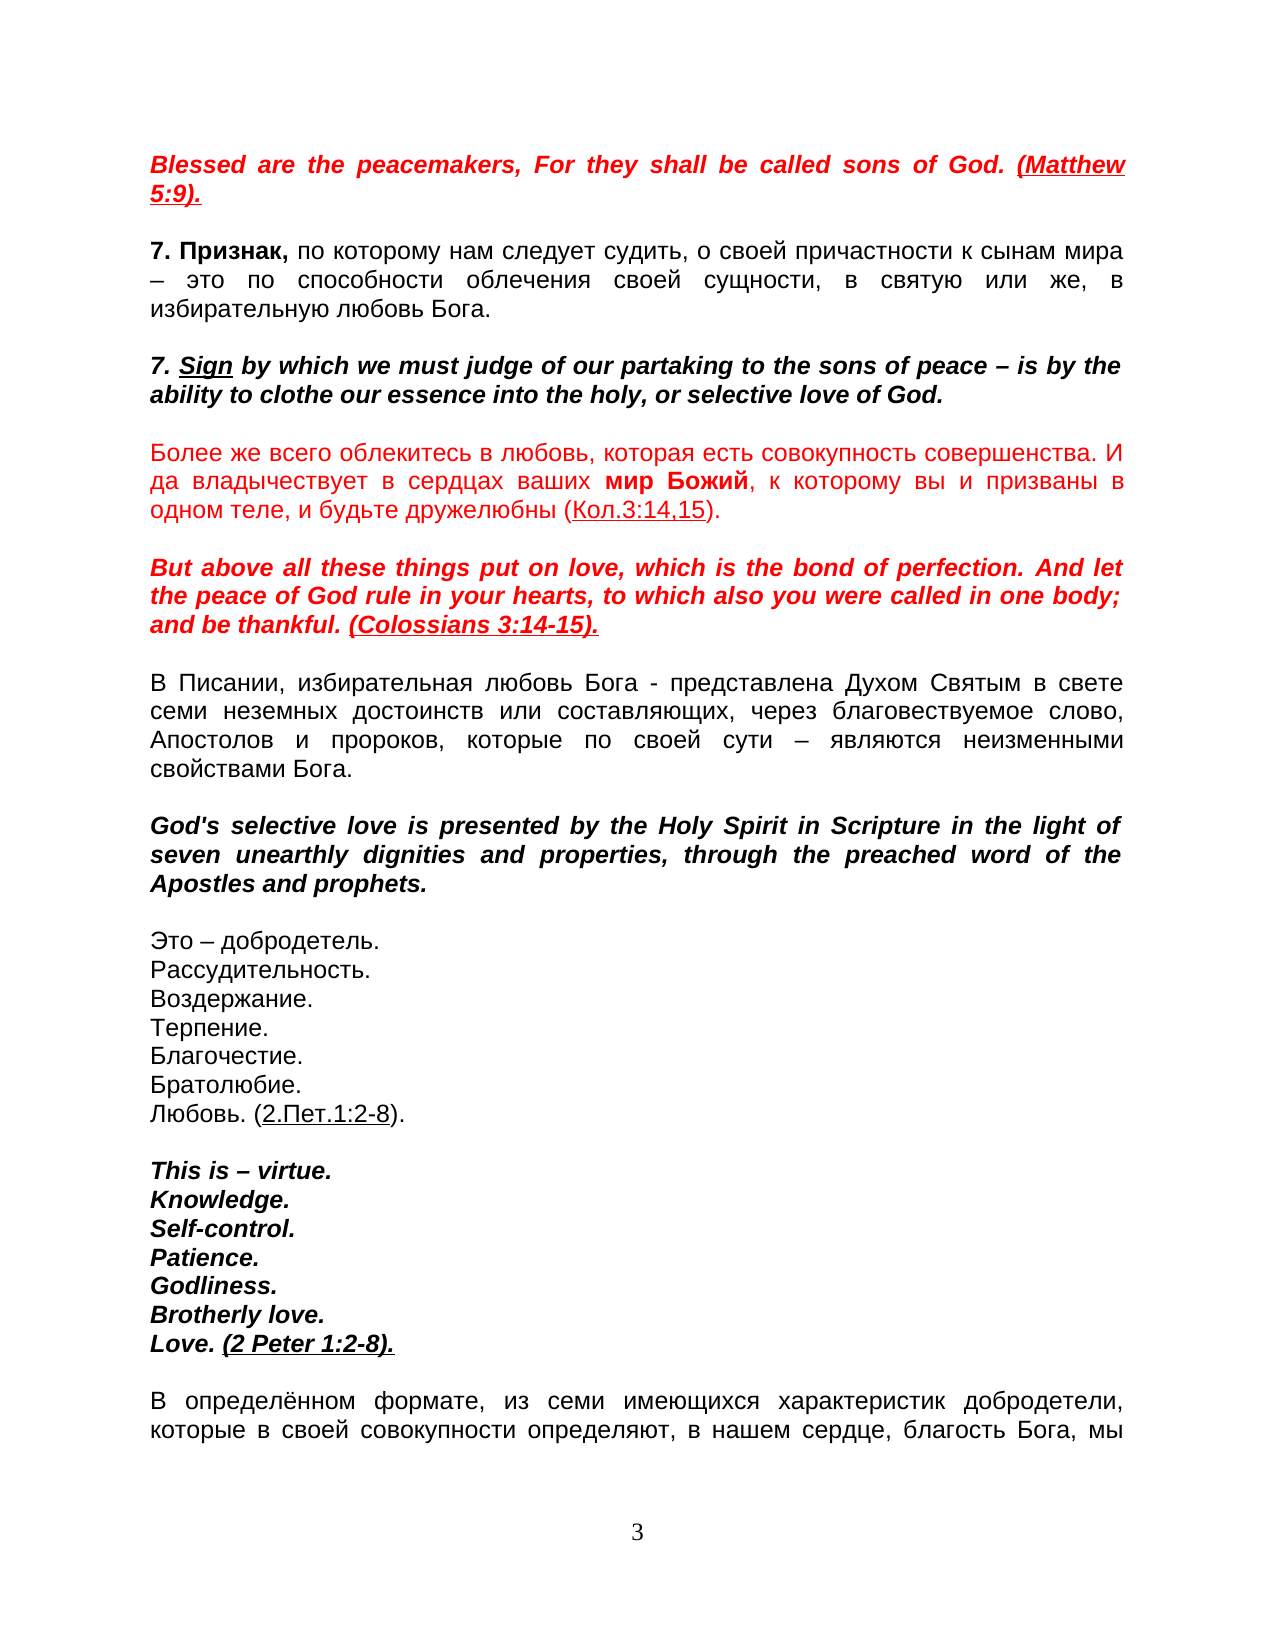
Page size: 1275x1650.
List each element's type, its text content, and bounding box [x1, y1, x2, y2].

text Более же всего облекитесь в любовь, которая есть совокупность совершенства. И да владычествует в сердцах ваших мир Божий, к которому вы и призваны в одном теле, и будьте дружелюбны (Кол.3:14,15). [150, 437, 1125, 524]
text Love. (2 Peter 1:2-8). [150, 1329, 1125, 1357]
text Godliness. [150, 1271, 1125, 1300]
text Любовь. (2.Пет.1:2-8). [150, 1099, 1125, 1127]
text God's selective love is presented by the Holy Spirit in Scripture in the light of seven unearthly dignities and properties, through the preached word of the Apostles and prophets. [150, 811, 1125, 897]
text Рассудительность. [150, 955, 1125, 984]
text 7. Признак, по которому нам следует судить, о своей причастности к сынам мира – это по способности облечения своей сущности, в святую или же, в избирательную любовь Бога. [150, 236, 1125, 322]
text Благочестие. [150, 1041, 1125, 1070]
text Братолюбие. [150, 1070, 1125, 1099]
text Brotherly love. [150, 1300, 1125, 1329]
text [150, 1386, 1125, 1444]
text Patience. [150, 1242, 1125, 1271]
text Knowledge. [150, 1185, 1125, 1214]
text Воздержание. [150, 984, 1125, 1012]
text Терпение. [150, 1012, 1125, 1041]
text Blessed are the peacemakers, For they shall be called sons of God. (Matthew 5:9). [150, 150, 1125, 207]
text 7. Sign by which we must judge of our partaking to the sons of peace – is by the ability to clothe our essence into the holy, or selective love of God. [150, 351, 1125, 409]
text Self-control. [150, 1214, 1125, 1242]
text This is – virtue. [150, 1156, 1125, 1185]
text В Писании, избирательная любовь Бога - представлена Духом Святым в свете семи неземных достоинств или составляющих, через благовествуемое слово, Апостолов и пророков, которые по своей сути – являются неизменными свойствами Бога. [150, 667, 1125, 782]
text Это – добродетель. [150, 926, 1125, 955]
text But above all these things put on love, which is the bond of perfection. And let the peace of God rule in your hearts, to which also you were called in one body; and be thankful. (Colossians 3:14-15). [150, 552, 1125, 639]
